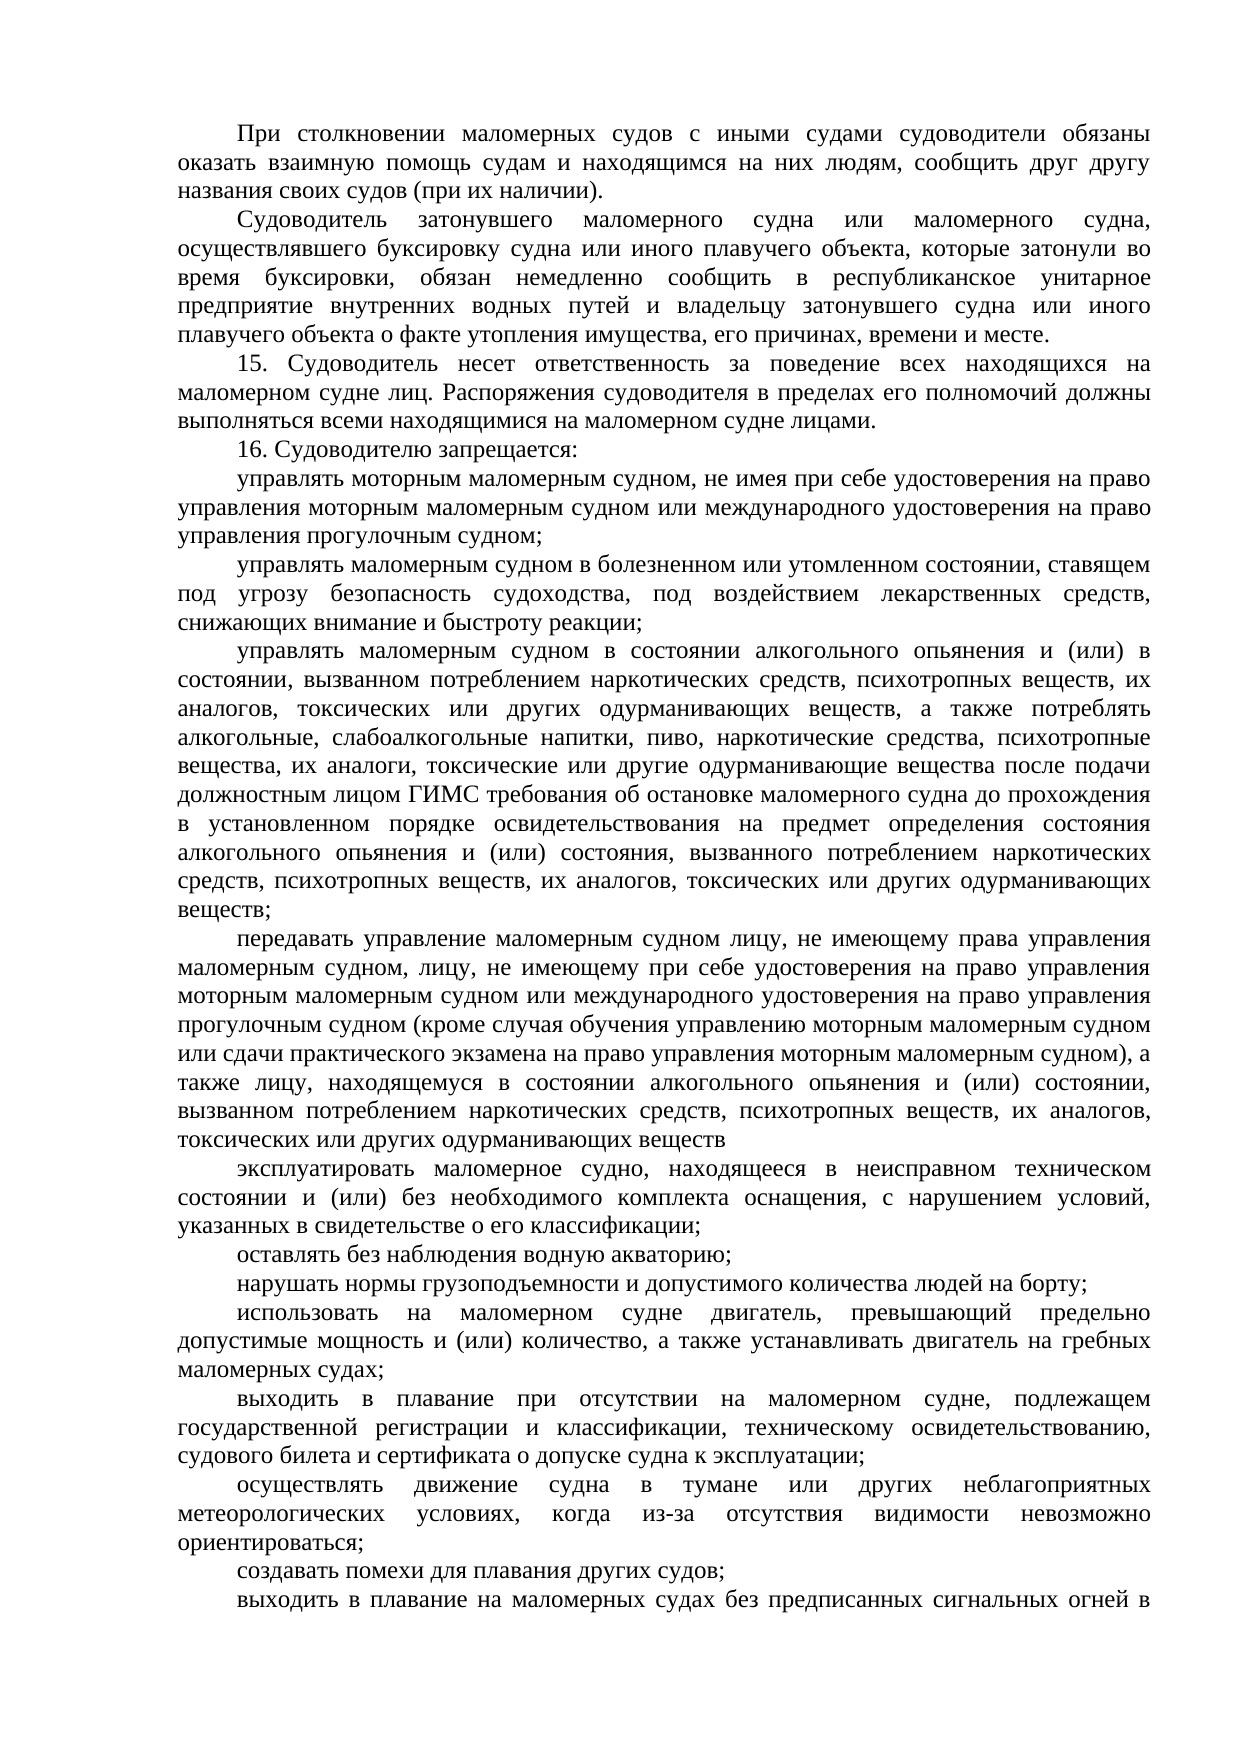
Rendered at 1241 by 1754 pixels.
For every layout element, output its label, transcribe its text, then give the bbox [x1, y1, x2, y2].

text 16. Судоводителю запрещается: [177, 434, 1152, 463]
text нарушать нормы грузоподъемности и допустимого количества людей на борту; [177, 1268, 1152, 1297]
text 15. Судоводитель несет ответственность за поведение всех находящихся на маломерном судне лиц. Распоряжения судоводителя в пределах его полномочий должны выполняться всеми находящимися на маломерном судне лицами. [177, 348, 1152, 434]
text управлять моторным маломерным судном, не имея при себе удостоверения на право управления моторным маломерным судном или международного удостоверения на право управления прогулочным судном; [177, 463, 1152, 549]
text эксплуатировать маломерное судно, находящееся в неисправном техническом состоянии и (или) без необходимого комплекта оснащения, с нарушением условий, указанных в свидетельстве о его классификации; [177, 1153, 1152, 1239]
text управлять маломерным судном в состоянии алкогольного опьянения и (или) в состоянии, вызванном потреблением наркотических средств, психотропных веществ, их аналогов, токсических или других одурманивающих веществ, а также потреблять алкогольные, слабоалкогольные напитки, пиво, наркотические средства, психотропные вещества, их аналоги, токсические или другие одурманивающие вещества после подачи должностным лицом ГИМС требования об остановке маломерного судна до прохождения в установленном порядке освидетельствования на предмет определения состояния алкогольного опьянения и (или) состояния, вызванного потреблением наркотических средств, психотропных веществ, их аналогов, токсических или других одурманивающих веществ; [177, 636, 1152, 923]
text При столкновении маломерных судов с иными судами судоводители обязаны оказать взаимную помощь судам и находящимся на них людям, сообщить друг другу названия своих судов (при их наличии). [177, 118, 1152, 204]
text создавать помехи для плавания других судов; [177, 1556, 1152, 1584]
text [177, 1584, 1152, 1613]
text осуществлять движение судна в тумане или других неблагоприятных метеорологических условиях, когда из-за отсутствия видимости невозможно ориентироваться; [177, 1469, 1152, 1556]
text передавать управление маломерным судном лицу, не имеющему права управления маломерным судном, лицу, не имеющему при себе удостоверения на право управления моторным маломерным судном или международного удостоверения на право управления прогулочным судном (кроме случая обучения управлению моторным маломерным судном или сдачи практического экзамена на право управления моторным маломерным судном), а также лицу, находящемуся в состоянии алкогольного опьянения и (или) состоянии, вызванном потреблением наркотических средств, психотропных веществ, их аналогов, токсических или других одурманивающих веществ [177, 923, 1152, 1153]
text выходить в плавание при отсутствии на маломерном судне, подлежащем государственной регистрации и классификации, техническому освидетельствованию, судового билета и сертификата о допуске судна к эксплуатации; [177, 1383, 1152, 1469]
text Судоводитель затонувшего маломерного судна или маломерного судна, осуществлявшего буксировку судна или иного плавучего объекта, которые затонули во время буксировки, обязан немедленно сообщить в республиканское унитарное предприятие внутренних водных путей и владельцу затонувшего судна или иного плавучего объекта о факте утопления имущества, его причинах, времени и месте. [177, 204, 1152, 348]
text оставлять без наблюдения водную акваторию; [177, 1239, 1152, 1268]
text управлять маломерным судном в болезненном или утомленном состоянии, ставящем под угрозу безопасность судоходства, под воздействием лекарственных средств, снижающих внимание и быстроту реакции; [177, 549, 1152, 636]
text использовать на маломерном судне двигатель, превышающий предельно допустимые мощность и (или) количество, а также устанавливать двигатель на гребных маломерных судах; [177, 1297, 1152, 1383]
